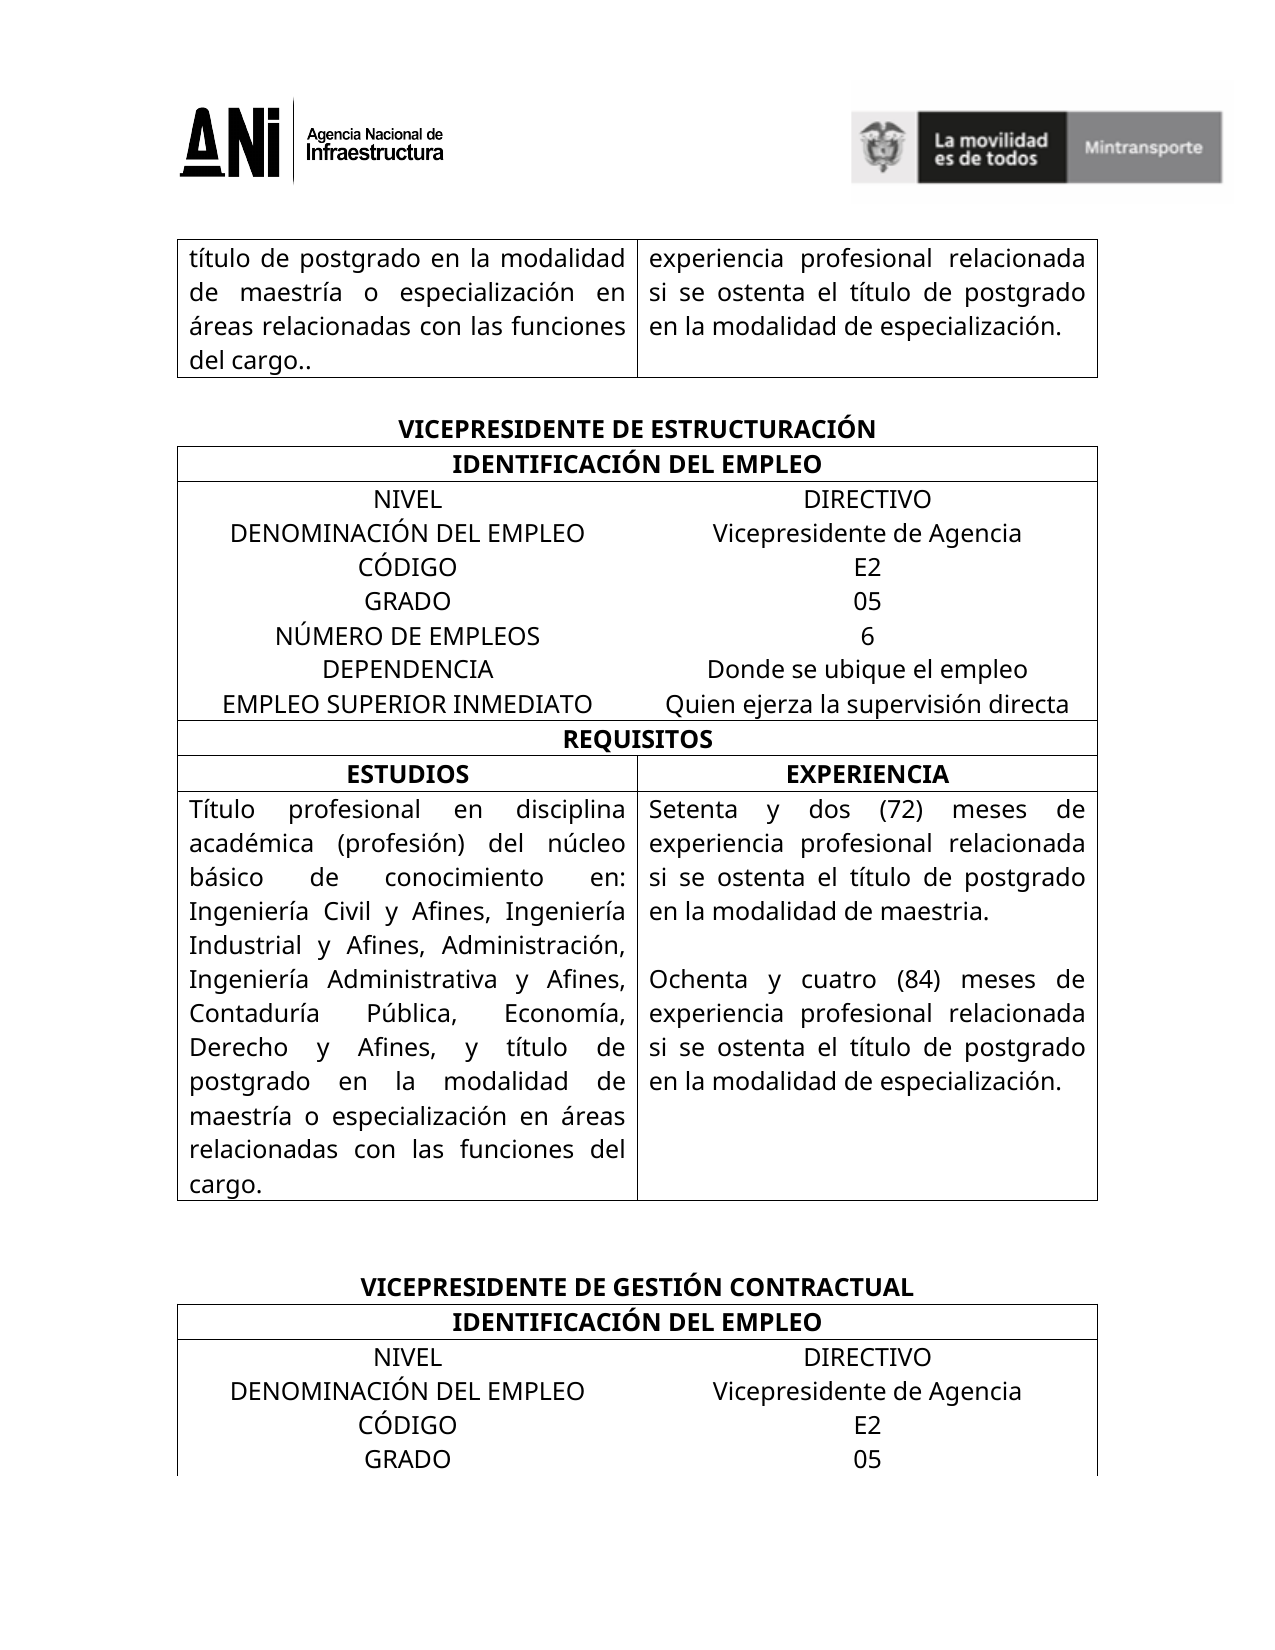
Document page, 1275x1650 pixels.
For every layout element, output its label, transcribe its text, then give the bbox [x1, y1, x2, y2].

picture [851, 80, 1235, 204]
table_cell 05 [638, 1442, 1097, 1476]
table_cell ESTUDIOS [178, 756, 637, 791]
table_header IDENTIFICACIÓN DEL EMPLEO [178, 447, 1097, 481]
table_cell EMPLEO SUPERIOR INMEDIATO [178, 686, 637, 720]
table_cell Título profesional en disciplina académica (profesión) del núcleo básico de conocimiento en: Ingeniería Civil y Afines, Ingeniería Industrial y Afines, Administración, Ingeniería Administrativa y Afines, Contaduría Pública, Economía, Derecho y Afines, y título de postgrado en la modalidad de maestría o especialización en áreas relacionadas con las funciones del cargo. [178, 792, 637, 1200]
table_cell REQUISITOS [178, 721, 1097, 755]
table_cell NÚMERO DE EMPLEOS [178, 618, 637, 652]
table_header IDENTIFICACIÓN DEL EMPLEO [178, 1305, 1097, 1339]
table_cell 05 [638, 584, 1097, 618]
table_cell EXPERIENCIA [638, 756, 1097, 791]
table_cell CÓDIGO [178, 550, 637, 584]
text VICEPRESIDENTE DE GESTIÓN CONTRACTUAL [177, 1269, 1098, 1303]
table_cell 6 [638, 618, 1097, 652]
text VICEPRESIDENTE DE ESTRUCTURACIÓN [177, 412, 1098, 446]
table_cell Quien ejerza la supervisión directa [638, 686, 1097, 720]
table_cell CÓDIGO [178, 1408, 637, 1442]
table_cell NIVEL [178, 482, 637, 516]
table_cell E2 [638, 550, 1097, 584]
picture [176, 91, 447, 191]
table_cell DENOMINACIÓN DEL EMPLEO [178, 516, 637, 550]
table_cell Vicepresidente de Agencia [638, 1374, 1097, 1408]
table_cell DENOMINACIÓN DEL EMPLEO [178, 1374, 637, 1408]
table_cell GRADO [178, 584, 637, 618]
table_cell Vicepresidente de Agencia [638, 516, 1097, 550]
table_cell E2 [638, 1408, 1097, 1442]
table_cell DIRECTIVO [638, 1340, 1097, 1374]
table_cell Donde se ubique el empleo [638, 652, 1097, 686]
table_cell NIVEL [178, 1340, 637, 1374]
table_cell GRADO [178, 1442, 637, 1476]
table_cell DIRECTIVO [638, 482, 1097, 516]
table_cell DEPENDENCIA [178, 652, 637, 686]
